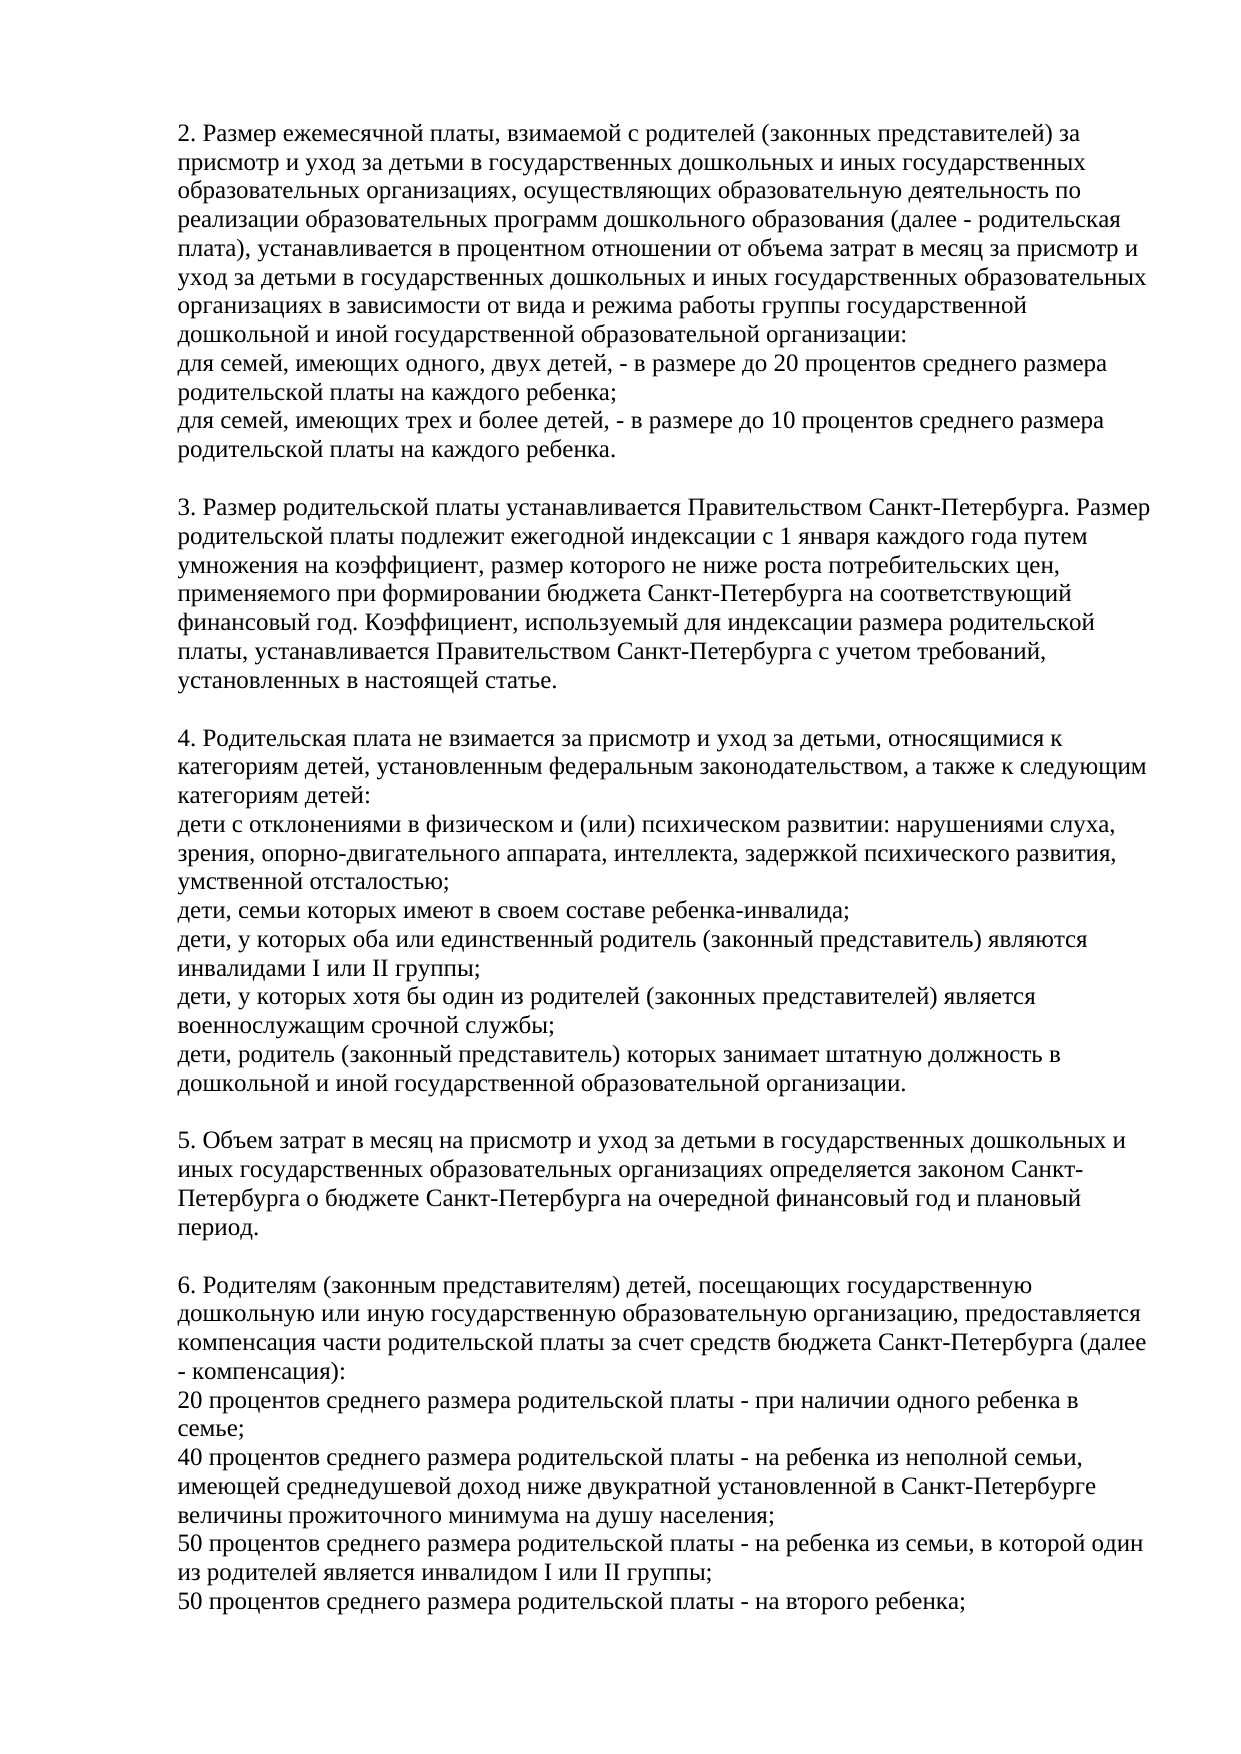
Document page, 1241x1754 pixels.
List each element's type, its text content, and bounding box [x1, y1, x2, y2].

text 2. Размер ежемесячной платы, взимаемой с родителей (законных представителей) за присмотр и уход за детьми в государственных дошкольных и иных государственных образовательных организациях, осуществляющих образовательную деятельность по реализации образовательных программ дошкольного образования (далее - родительская плата), устанавливается в процентном отношении от объема затрат в месяц за присмотр и уход за детьми в государственных дошкольных и иных государственных образовательных организациях в зависимости от вида и режима работы группы государственной дошкольной и иной государственной образовательной организации: для семей, имеющих одного, двух детей, - в размере до 20 процентов среднего размера родительской платы на каждого ребенка; для семей, имеющих трех и более детей, - в размере до 10 процентов среднего размера родительской платы на каждого ребенка. [177, 118, 1152, 463]
text 3. Размер родительской платы устанавливается Правительством Санкт-Петербурга. Размер родительской платы подлежит ежегодной индексации с 1 января каждого года путем умножения на коэффициент, размер которого не ниже роста потребительских цен, применяемого при формировании бюджета Санкт-Петербурга на соответствующий финансовый год. Коэффициент, используемый для индексации размера родительской платы, устанавливается Правительством Санкт-Петербурга с учетом требований, установленных в настоящей статье. [177, 492, 1152, 693]
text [177, 1270, 1152, 1615]
text 4. Родительская плата не взимается за присмотр и уход за детьми, относящимися к категориям детей, установленным федеральным законодательством, а также к следующим категориям детей: дети с отклонениями в физическом и (или) психическом развитии: нарушениями слуха, зрения, опорно-двигательного аппарата, интеллекта, задержкой психического развития, умственной отсталостью; дети, семьи которых имеют в своем составе ребенка-инвалида; дети, у которых оба или единственный родитель (законный представитель) являются инвалидами I или II группы; дети, у которых хотя бы один из родителей (законных представителей) является военнослужащим срочной службы; дети, родитель (законный представитель) которых занимает штатную должность в дошкольной и иной государственной образовательной организации. [177, 723, 1152, 1096]
text 5. Объем затрат в месяц на присмотр и уход за детьми в государственных дошкольных и иных государственных образовательных организациях определяется законом Санкт-Петербурга о бюджете Санкт-Петербурга на очередной финансовый год и плановый период. [177, 1126, 1152, 1241]
